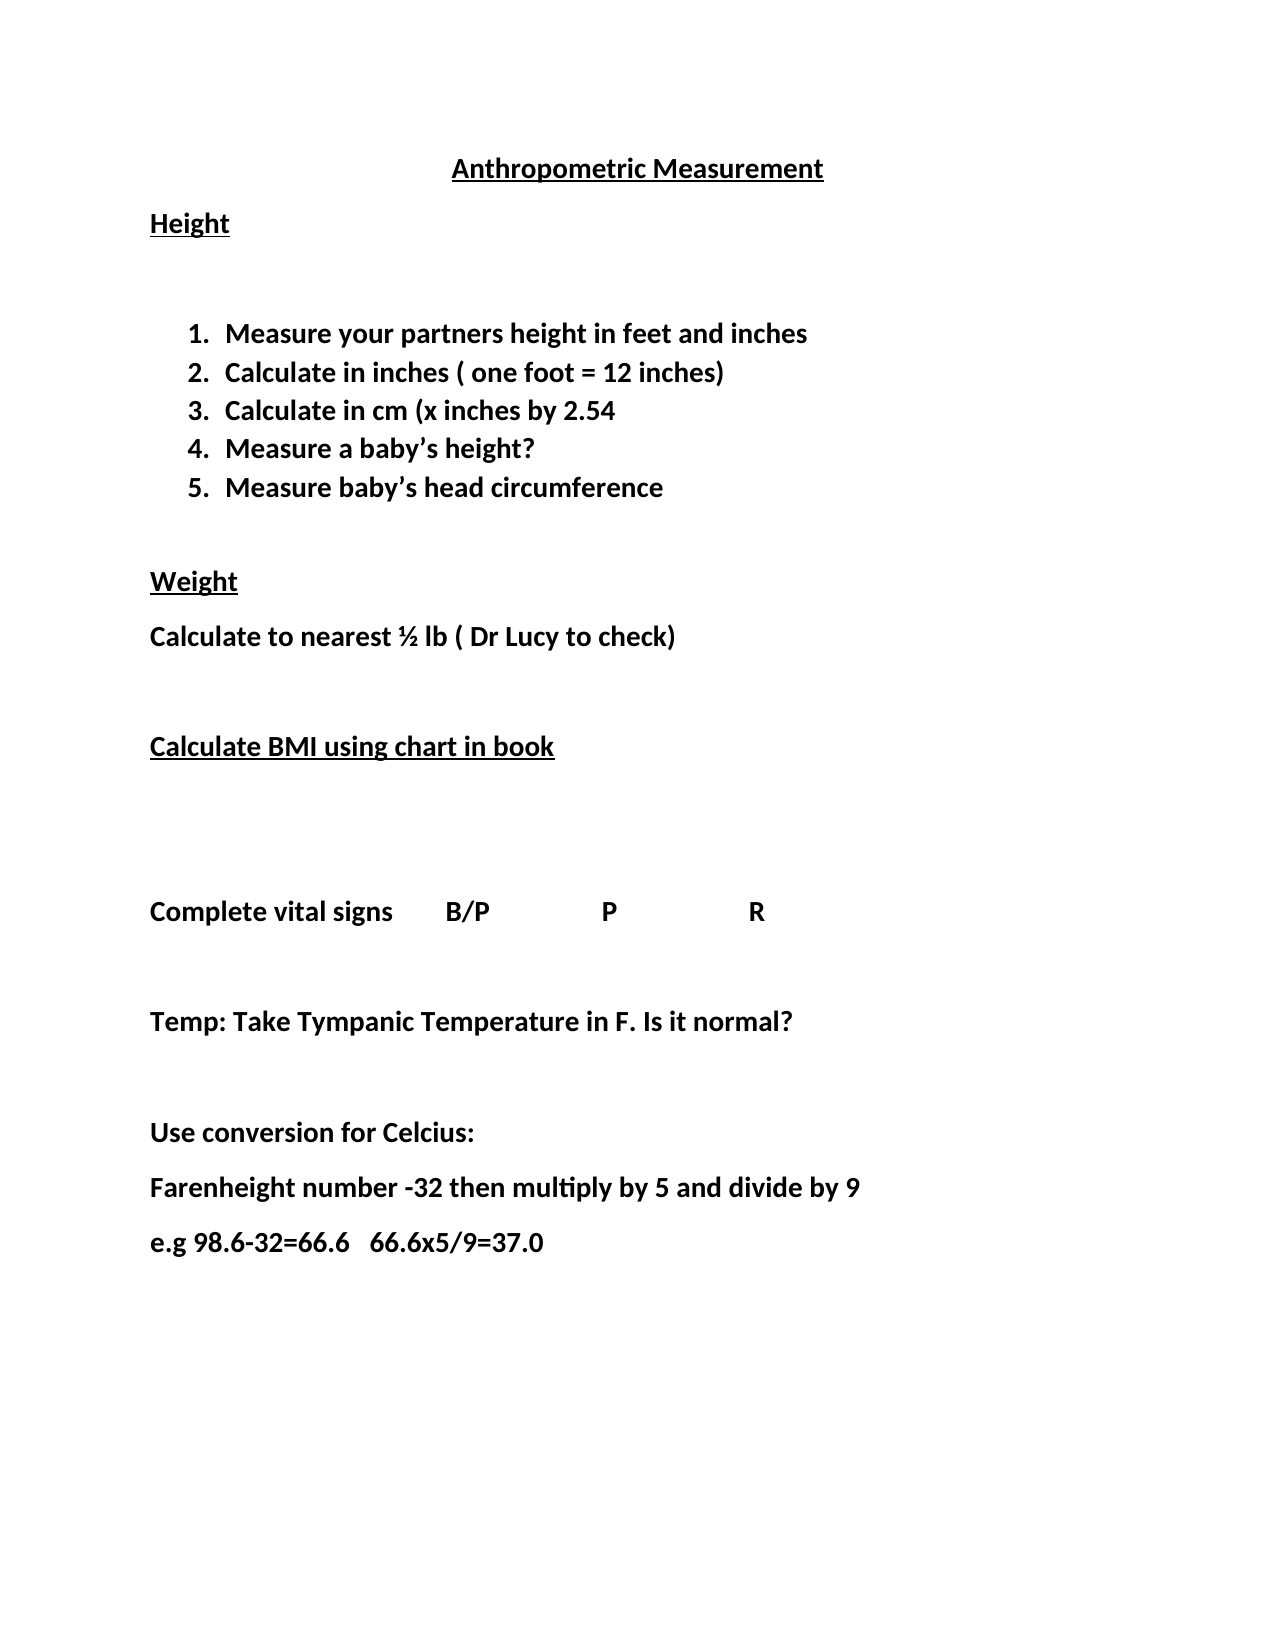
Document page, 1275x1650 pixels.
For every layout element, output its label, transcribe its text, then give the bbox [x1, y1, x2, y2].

text Temp: Take Tympanic Temperature in F. Is it normal? [150, 1003, 1125, 1039]
list Calculate in cm (x inches by 2.54 [187, 392, 1125, 428]
list Calculate in inches ( one foot = 12 inches) [187, 354, 1125, 389]
text Anthropometric Measurement [150, 150, 1125, 186]
text Use conversion for Celcius: [150, 1114, 1125, 1149]
text Height [150, 205, 1125, 241]
text Weight [150, 563, 1125, 598]
text Calculate BMI using chart in book [150, 728, 1125, 763]
text e.g 98.6-32=66.6 66.6x5/9=37.0 [150, 1224, 1125, 1259]
list Measure baby’s head circumference [187, 469, 1125, 505]
text Farenheight number -32 then multiply by 5 and divide by 9 [150, 1169, 1125, 1204]
list Measure a baby’s height? [187, 431, 1125, 466]
text Calculate to nearest ½ lb ( Dr Lucy to check) [150, 618, 1125, 653]
text Complete vital signs B/P P R [150, 893, 1125, 929]
list Measure your partners height in feet and inches [187, 315, 1125, 351]
